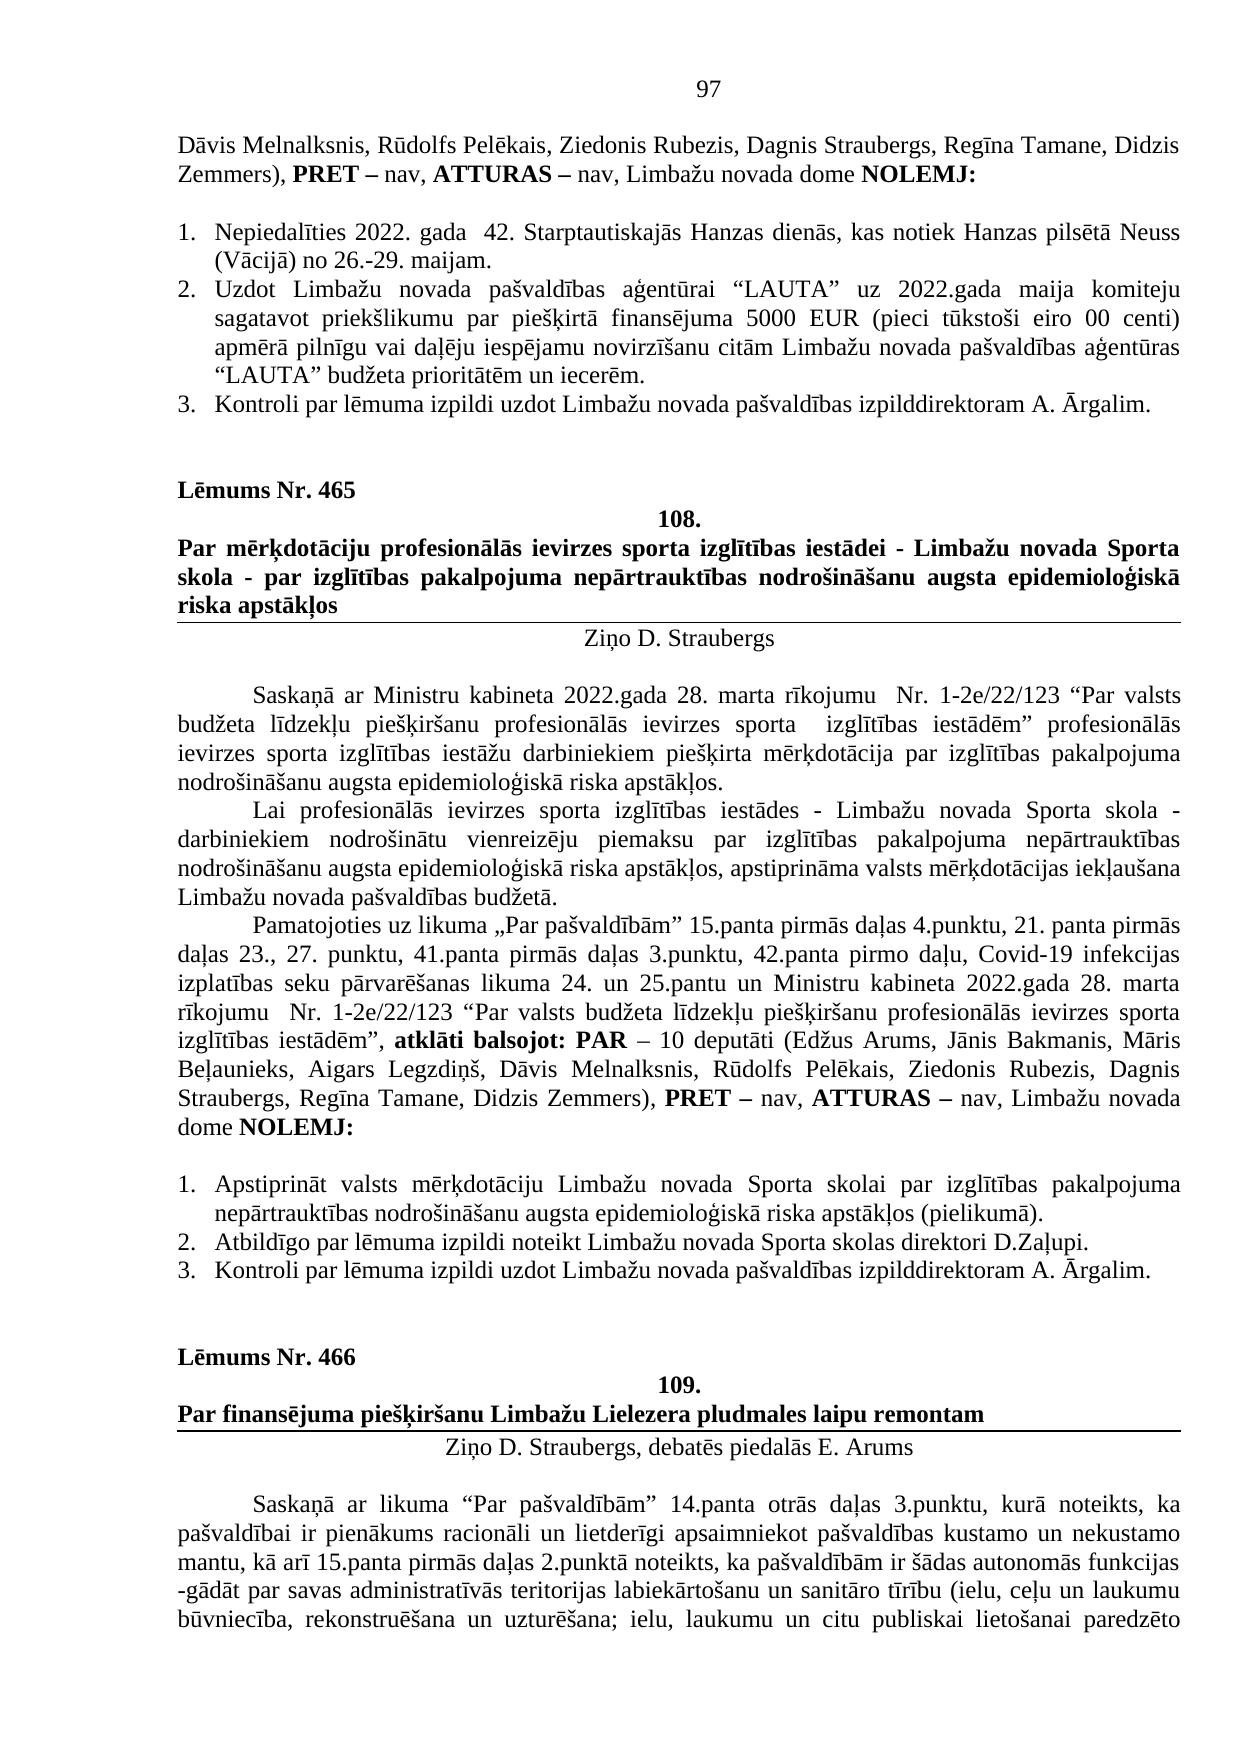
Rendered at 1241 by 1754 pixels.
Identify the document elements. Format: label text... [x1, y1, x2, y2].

text 108. [177, 504, 1181, 533]
text Lai profesionālās ievirzes sporta izglītības iestādes - Limbažu novada Sporta skola - darbiniekiem nodrošinātu vienreizēju piemaksu par izglītības pakalpojuma nepārtrauktības nodrošināšanu augsta epidemioloģiskā riska apstākļos, apstiprināma valsts mērķdotācijas iekļaušana Limbažu novada pašvaldības budžetā. [177, 796, 1181, 911]
text Par mērķdotāciju profesionālās ievirzes sporta izglītības iestādei - Limbažu novada Sporta skola - par izglītības pakalpojuma nepārtrauktības nodrošināšanu augsta epidemioloģiskā riska apstākļos [177, 533, 1181, 622]
list Apstiprināt valsts mērķdotāciju Limbažu novada Sporta skolai par izglītības pakalpojuma nepārtrauktības nodrošināšanu augsta epidemioloģiskā riska apstākļos (pielikumā). [177, 1169, 1181, 1227]
text Lēmums Nr. 466 [177, 1342, 1181, 1371]
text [177, 1489, 1181, 1633]
text Pamatojoties uz likuma „Par pašvaldībām” 15.panta pirmās daļas 4.punktu, 21. panta pirmās daļas 23., 27. punktu, 41.panta pirmās daļas 3.punktu, 42.panta pirmo daļu, Covid-19 infekcijas izplatības seku pārvarēšanas likuma 24. un 25.pantu un Ministru kabineta 2022.gada 28. marta rīkojumu Nr. 1-2e/22/123 “Par valsts budžeta līdzekļu piešķiršanu profesionālās ievirzes sporta izglītības iestādēm”, atklāti balsojot: PAR – 10 deputāti (Edžus Arums, Jānis Bakmanis, Māris Beļaunieks, Aigars Legzdiņš, Dāvis Melnalksnis, Rūdolfs Pelēkais, Ziedonis Rubezis, Dagnis Straubergs, Regīna Tamane, Didzis Zemmers), PRET – nav, ATTURAS – nav, Limbažu novada dome NOLEMJ: [177, 911, 1181, 1141]
list Kontroli par lēmuma izpildi uzdot Limbažu novada pašvaldības izpilddirektoram A. Ārgalim. [177, 389, 1181, 418]
text Par finansējuma piešķiršanu Limbažu Lielezera pludmales laipu remontam [177, 1399, 1181, 1430]
text Ziņo D. Straubergs [177, 623, 1181, 652]
list Nepiedalīties 2022. gada 42. Starptautiskajās Hanzas dienās, kas notiek Hanzas pilsētā Neuss (Vācijā) no 26.-29. maijam. [177, 217, 1181, 274]
list Uzdot Limbažu novada pašvaldības aģentūrai “LAUTA” uz 2022.gada maija komiteju sagatavot priekšlikumu par piešķirtā finansējuma 5000 EUR (pieci tūkstoši eiro 00 centi) apmērā pilnīgu vai daļēju iespējamu novirzīšanu citām Limbažu novada pašvaldības aģentūras “LAUTA” budžeta prioritātēm un iecerēm. [177, 274, 1181, 389]
text Lēmums Nr. 465 [177, 476, 1181, 504]
list Kontroli par lēmuma izpildi uzdot Limbažu novada pašvaldības izpilddirektoram A. Ārgalim. [177, 1256, 1181, 1284]
list Atbildīgo par lēmuma izpildi noteikt Limbažu novada Sporta skolas direktori D.Zaļupi. [177, 1227, 1181, 1256]
text Ziņo D. Straubergs, debatēs piedalās E. Arums [177, 1432, 1181, 1460]
text Saskaņā ar Ministru kabineta 2022.gada 28. marta rīkojumu Nr. 1-2e/22/123 “Par valsts budžeta līdzekļu piešķiršanu profesionālās ievirzes sporta izglītības iestādēm” profesionālās ievirzes sporta izglītības iestāžu darbiniekiem piešķirta mērķdotācija par izglītības pakalpojuma nodrošināšanu augsta epidemioloģiskā riska apstākļos. [177, 681, 1181, 796]
text 109. [177, 1371, 1181, 1399]
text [177, 131, 1181, 188]
